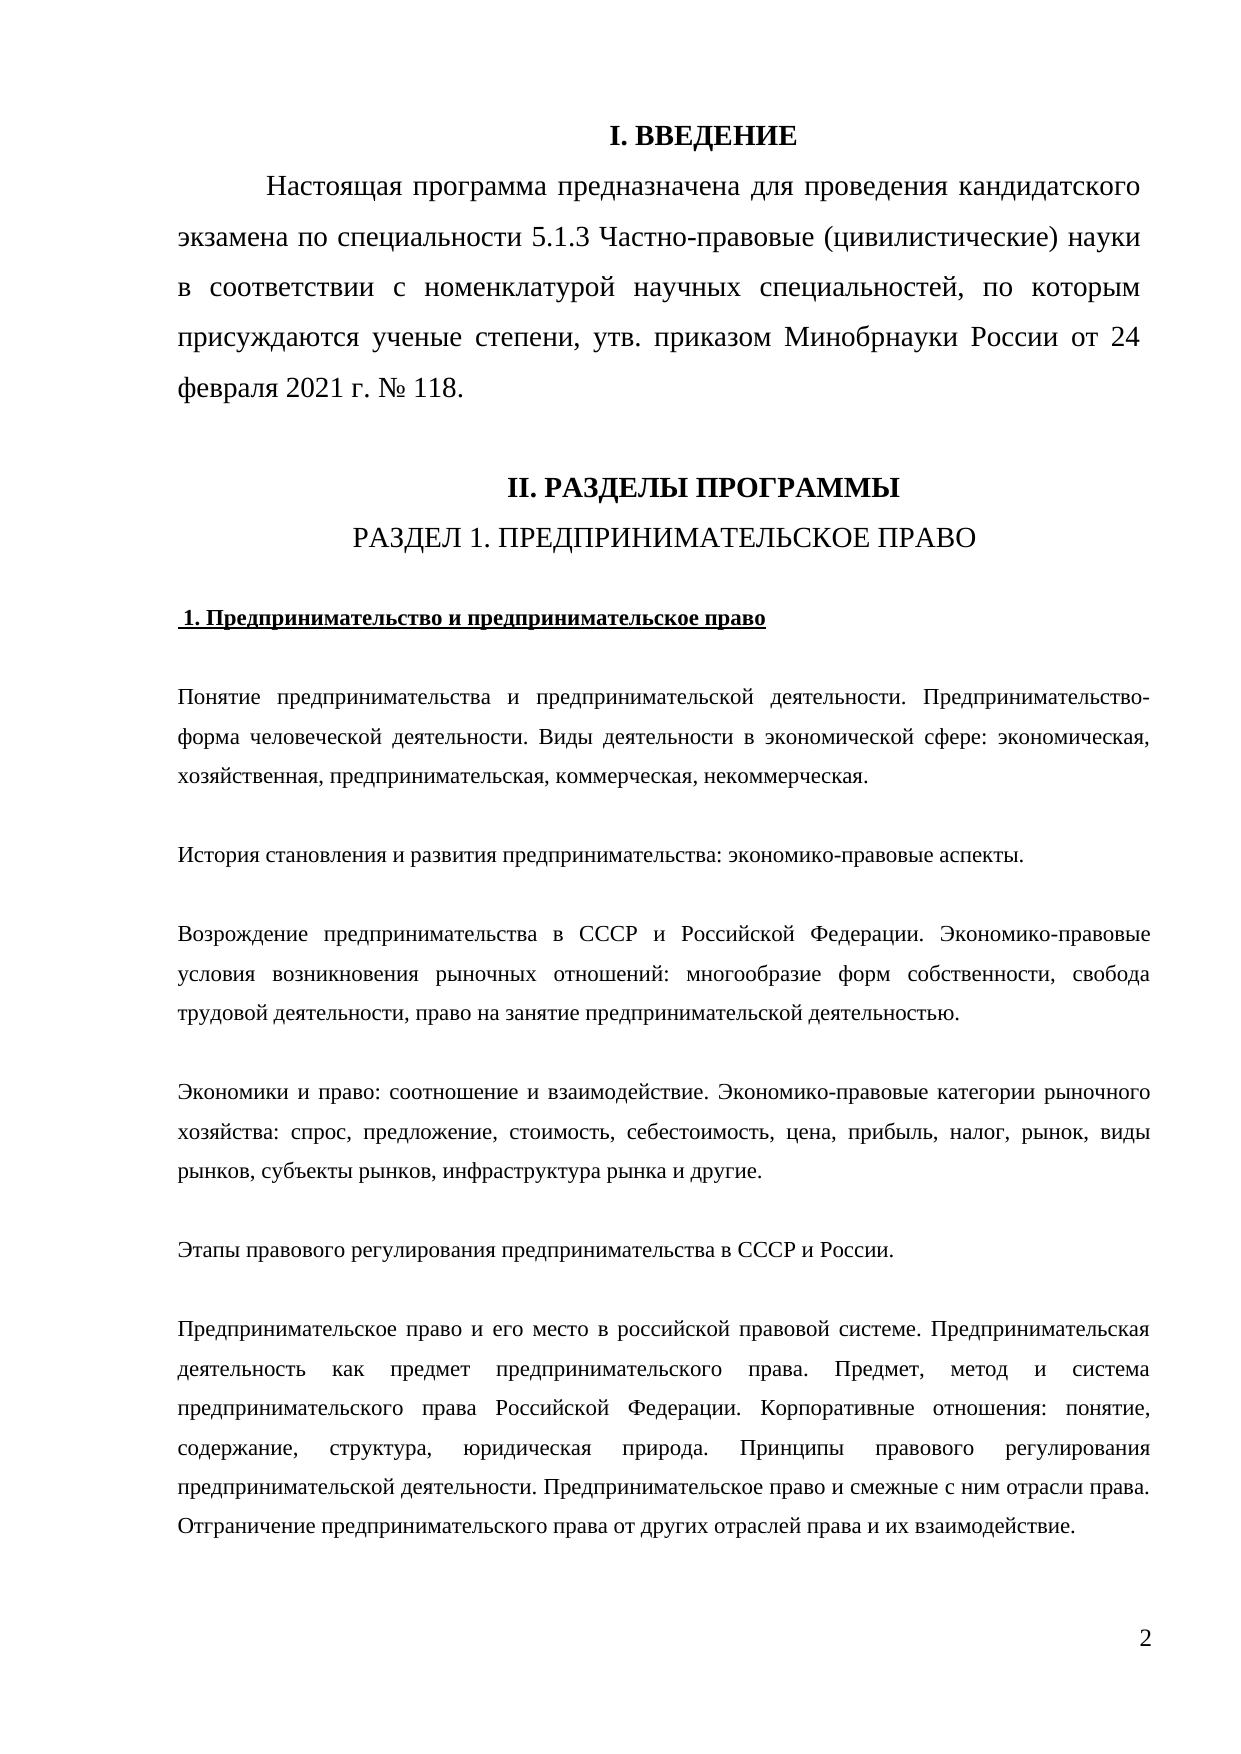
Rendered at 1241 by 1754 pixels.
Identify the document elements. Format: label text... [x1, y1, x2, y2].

text Предпринимательское право и его место в российской правовой системе. Предпринимательская деятельность как предмет предпринимательского права. Предмет, метод и система предпринимательского права Российской Федерации. Корпоративные отношения: понятие, содержание, структура, юридическая природа. Принципы правового регулирования предпринимательской деятельности. Предпринимательское право и смежные с ним отрасли права. Отграничение предпринимательского права от других отраслей права и их взаимодействие. [177, 1315, 1152, 1539]
subtitle I. ВВЕДЕНИЕ [177, 118, 1141, 152]
text Возрождение предпринимательства в СССР и Российской Федерации. Экономико-правовые условия возникновения рыночных отношений: многообразие форм собственности, свобода трудовой деятельности, право на занятие предпринимательской деятельностью. [177, 920, 1152, 1026]
list РАЗДЕЛ 1. ПРЕДПРИНИМАТЕЛЬСКОЕ ПРАВО [177, 521, 1152, 554]
subtitle Настоящая программа предназначена для проведения кандидатского экзамена по специальности 5.1.3 Частно-правовые (цивилистические) науки в соответствии с номенклатурой научных специальностей, по которым присуждаются ученые степени, утв. приказом Минобрнауки России от 24 февраля 2021 г. № 118. [177, 168, 1141, 403]
text 1. Предпринимательство и предпринимательское право [177, 604, 1152, 631]
text История становления и развития предпринимательства: экономико-правовые аспекты. [177, 841, 1152, 868]
text Этапы правового регулирования предпринимательства в СССР и России. [177, 1236, 1152, 1262]
subtitle II. РАЗДЕЛЫ ПРОГРАММЫ [177, 470, 1141, 504]
text Экономики и право: соотношение и взаимодействие. Экономико-правовые категории рыночного хозяйства: спрос, предложение, стоимость, себестоимость, цена, прибыль, налог, рынок, виды рынков, субъекты рынков, инфраструктура рынка и другие. [177, 1078, 1152, 1183]
text Понятие предпринимательства и предпринимательской деятельности. Предпринимательство-форма человеческой деятельности. Виды деятельности в экономической сфере: экономическая, хозяйственная, предпринимательская, коммерческая, некоммерческая. [177, 683, 1152, 789]
